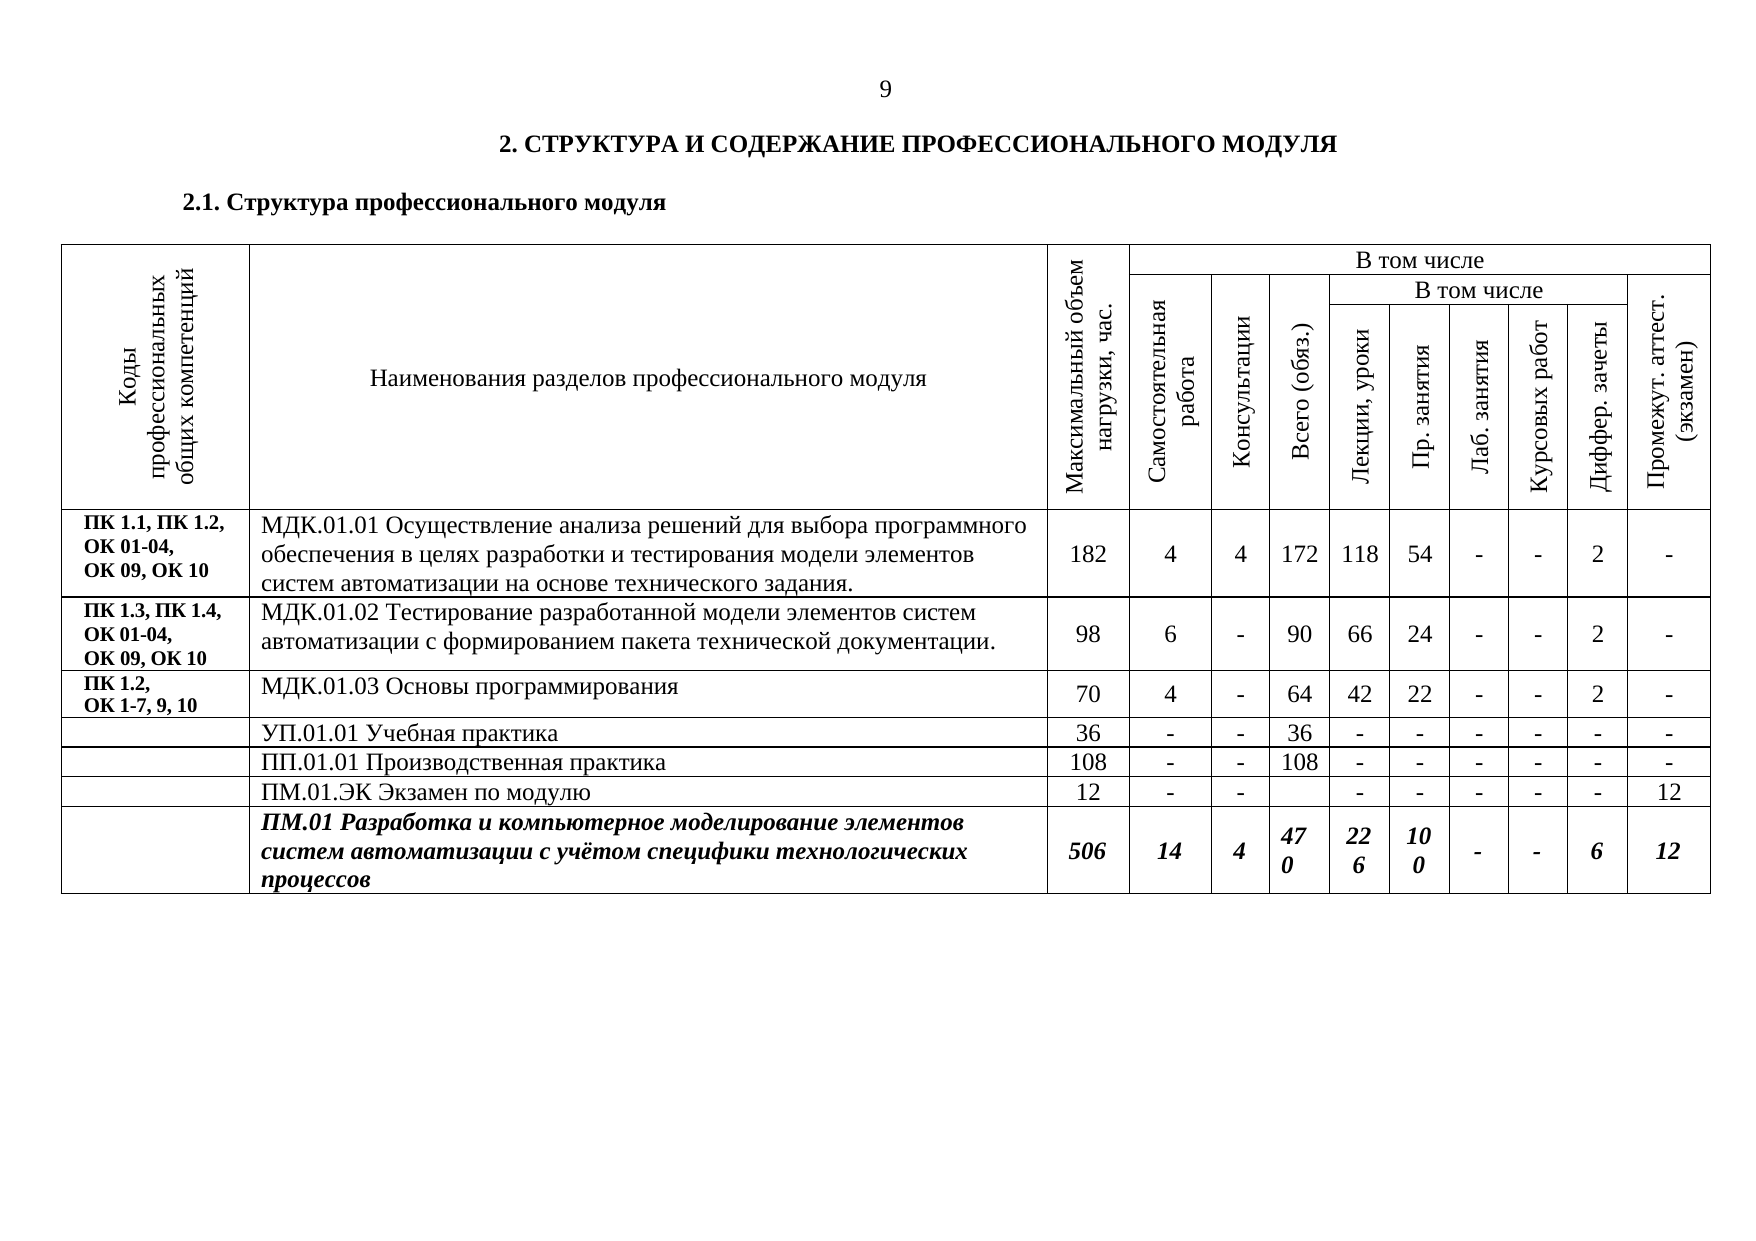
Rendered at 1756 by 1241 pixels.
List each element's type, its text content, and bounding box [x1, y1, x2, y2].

table_cell 4 [1212, 807, 1269, 893]
table_cell 6 [1568, 807, 1627, 893]
table_cell - [1390, 748, 1449, 776]
table_cell 36 [1048, 718, 1129, 746]
table_cell - [1450, 598, 1508, 670]
table_cell 100 [1390, 807, 1449, 893]
table_cell 12 [1048, 777, 1129, 806]
table_cell - [1509, 807, 1567, 893]
table_cell 108 [1048, 748, 1129, 776]
table_cell - [1390, 777, 1449, 806]
text 2.1. Структура профессионального модуля [94, 187, 1743, 216]
table_cell - [1390, 718, 1449, 746]
table_cell - [1628, 748, 1710, 776]
table_cell 24 [1390, 598, 1449, 670]
table_cell - [1509, 748, 1567, 776]
table_cell 108 [1270, 748, 1329, 776]
table_cell - [1568, 718, 1627, 746]
table_cell [62, 807, 249, 893]
table_cell - [1568, 777, 1627, 806]
table_cell 70 [1048, 671, 1129, 717]
table_cell - [1450, 748, 1508, 776]
table_cell - [1509, 510, 1567, 596]
table_cell 506 [1048, 807, 1129, 893]
table_cell Курсовых работ [1509, 305, 1567, 509]
table_cell ПК 1.3, ПК 1.4, ОК 01-04, ОК 09, ОК 10 [62, 598, 249, 670]
table_cell - [1212, 598, 1269, 670]
table_cell 226 [1330, 807, 1389, 893]
table_cell 4 [1130, 510, 1211, 596]
table_cell ПМ.01 Разработка и компьютерное моделирование элементов систем автоматизации с учётом специфики технологических процессов [250, 807, 1047, 893]
table_cell - [1330, 777, 1389, 806]
table_cell - [1450, 777, 1508, 806]
table_cell 4 [1212, 510, 1269, 596]
table_cell Лаб. занятия [1450, 305, 1508, 509]
table_cell - [1130, 777, 1211, 806]
table_cell 2 [1568, 510, 1627, 596]
table_cell 12 [1628, 807, 1710, 893]
table_cell - [1212, 718, 1269, 746]
table_cell 2 [1568, 671, 1627, 717]
table_header В том числе [1130, 245, 1710, 274]
table_cell - [1628, 598, 1710, 670]
table_cell ПП.01.01 Производственная практика [250, 748, 1047, 776]
table_cell - [1330, 718, 1389, 746]
table_cell - [1628, 510, 1710, 596]
table_cell - [1628, 671, 1710, 717]
table_cell 118 [1330, 510, 1389, 596]
table_cell - [1568, 748, 1627, 776]
table_cell В том числе [1330, 275, 1627, 304]
table_cell ПК 1.2, ОК 1-7, 9, 10 [62, 671, 249, 717]
table_cell 172 [1270, 510, 1329, 596]
table_cell [62, 777, 249, 806]
table_header Наименования разделов профессионального модуля [250, 245, 1047, 509]
table_cell Лекции, уроки [1330, 305, 1389, 509]
table_cell Всего (обяз.) [1270, 275, 1329, 509]
table_cell МДК.01.03 Основы программирования [250, 671, 1047, 717]
table_cell - [1450, 510, 1508, 596]
table_cell 36 [1270, 718, 1329, 746]
table_cell [62, 718, 249, 746]
table_cell - [1509, 671, 1567, 717]
table_cell - [1450, 671, 1508, 717]
table_cell Консультации [1212, 275, 1269, 509]
table_cell - [1450, 718, 1508, 746]
table_cell - [1509, 598, 1567, 670]
table_cell Пр. занятия [1390, 305, 1449, 509]
table_cell 98 [1048, 598, 1129, 670]
table_cell - [1130, 718, 1211, 746]
table_cell МДК.01.02 Тестирование разработанной модели элементов систем автоматизации с формированием пакета технической документации. [250, 598, 1047, 670]
table_cell 64 [1270, 671, 1329, 717]
table_cell ПК 1.1, ПК 1.2, ОК 01-04, ОК 09, ОК 10 [62, 510, 249, 596]
table_cell ПM.01.ЭК Экзамен по модулю [250, 777, 1047, 806]
table_header Коды профессиональных общих компетенций [62, 245, 249, 509]
table_cell 42 [1330, 671, 1389, 717]
table_cell 54 [1390, 510, 1449, 596]
table_cell - [1509, 718, 1567, 746]
table_cell УП.01.01 Учебная практика [250, 718, 1047, 746]
table_cell 14 [1130, 807, 1211, 893]
table_header Максимальный объем нагрузки, час. [1048, 245, 1129, 509]
table_cell 22 [1390, 671, 1449, 717]
table_cell Промежут. аттест. (экзамен) [1628, 275, 1710, 509]
table_cell - [1509, 777, 1567, 806]
table_cell - [1330, 748, 1389, 776]
table_cell 2 [1568, 598, 1627, 670]
table_cell 90 [1270, 598, 1329, 670]
table_cell - [1130, 748, 1211, 776]
table_cell 182 [1048, 510, 1129, 596]
table_cell [62, 748, 249, 776]
table_cell Диффер. зачеты [1568, 305, 1627, 509]
table_cell МДК.01.01 Осуществление анализа решений для выбора программного обеспечения в целях разработки и тестирования модели элементов систем автоматизации на основе технического задания. [250, 510, 1047, 596]
table_cell 6 [1130, 598, 1211, 670]
table_cell 12 [1628, 777, 1710, 806]
table_cell - [1212, 671, 1269, 717]
table_cell - [1628, 718, 1710, 746]
table_cell 66 [1330, 598, 1389, 670]
table_cell 470 [1270, 807, 1329, 893]
table_cell - [1212, 748, 1269, 776]
table_cell [1270, 777, 1329, 806]
table_cell - [1450, 807, 1508, 893]
table_cell 4 [1130, 671, 1211, 717]
table_cell Самостоятельная работа [1130, 275, 1211, 509]
table_cell - [1212, 777, 1269, 806]
text 2. Структура и содержание профессионального модуля [94, 129, 1743, 158]
